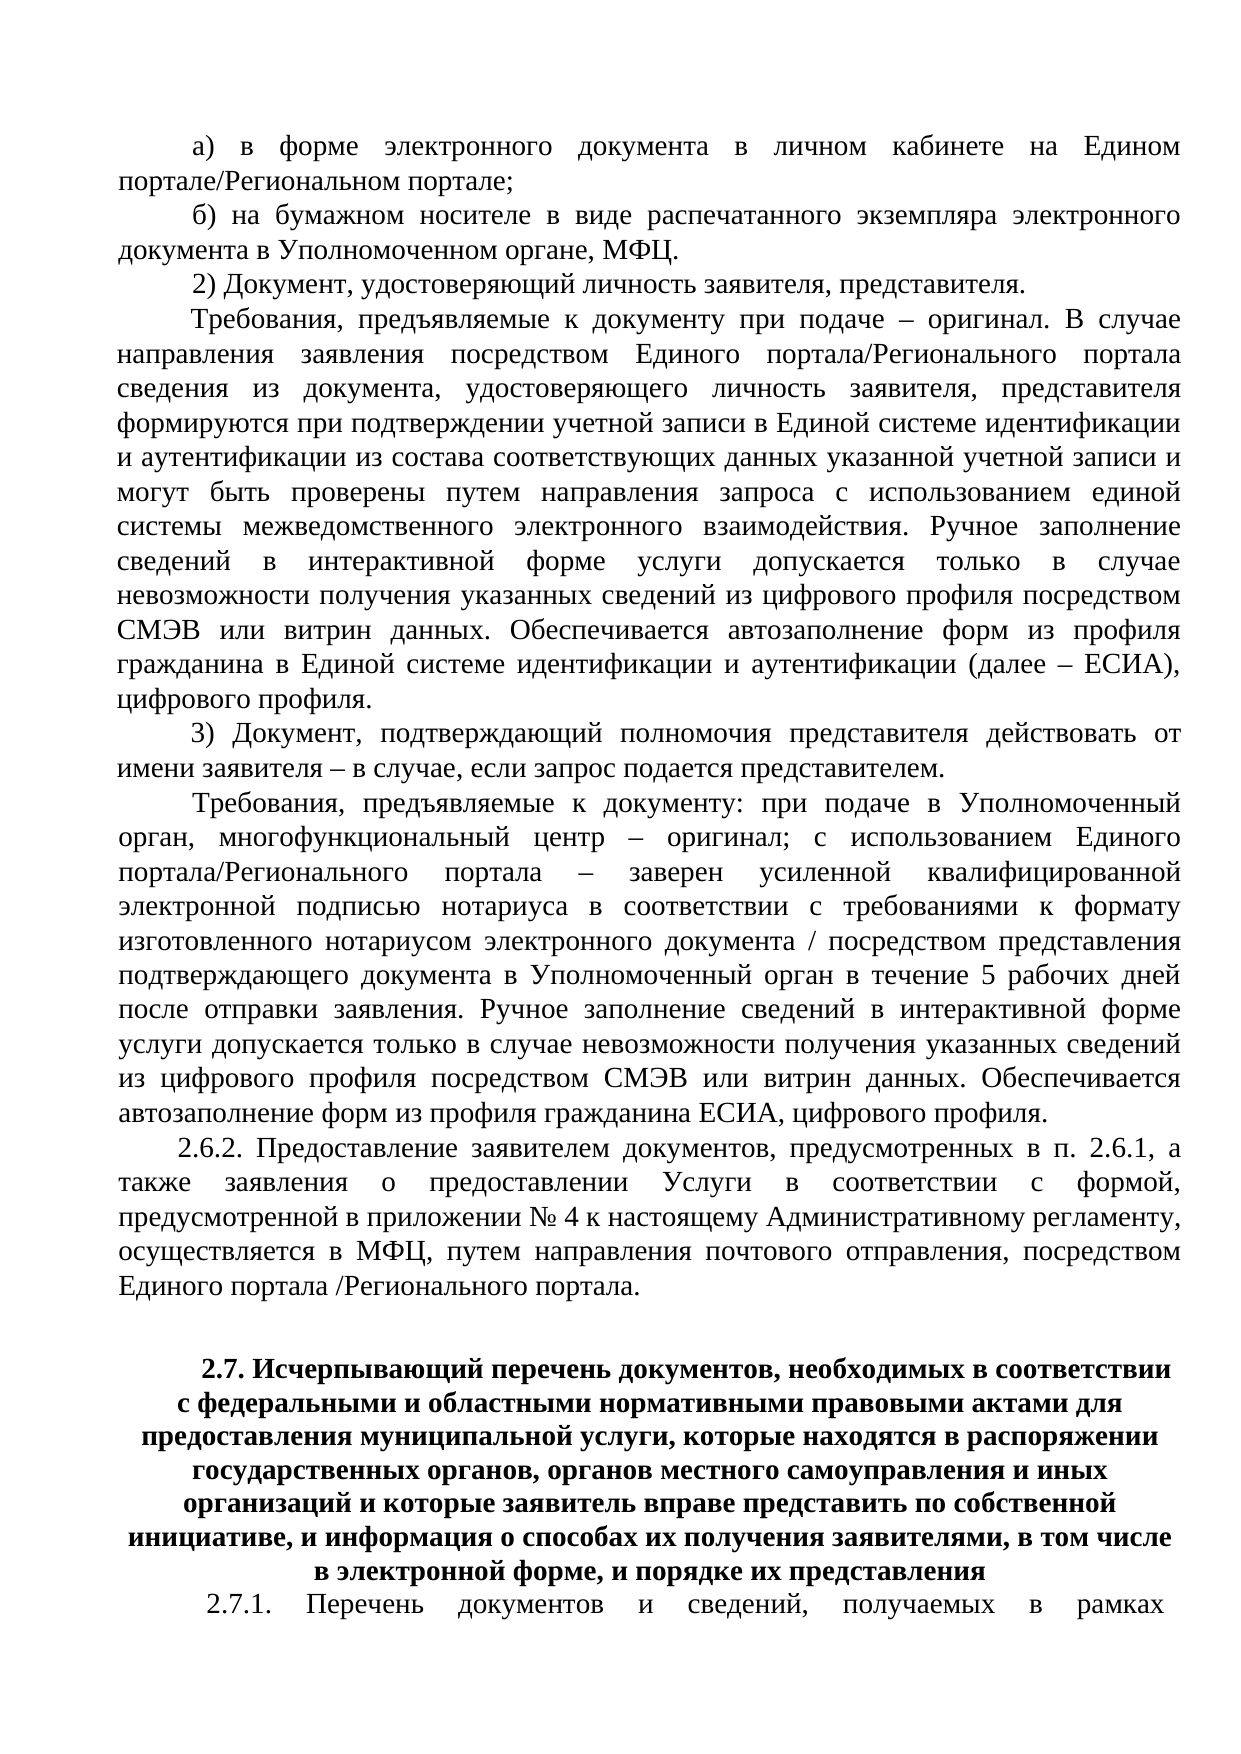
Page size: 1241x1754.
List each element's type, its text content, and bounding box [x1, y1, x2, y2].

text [118, 1586, 1165, 1620]
text 3) Документ, подтверждающий полномочия представителя действовать от имени заявителя – в случае, если запрос подается представителем. [117, 716, 1182, 783]
text 2.6.2. Предоставление заявителем документов, предусмотренных в п. 2.6.1, а также заявления о предоставлении Услуги в соответствии с формой, предусмотренной в приложении № 4 к настоящему Административному регламенту, осуществляется в МФЦ, путем направления почтового отправления, посредством Единого портала /Регионального портала. [118, 1130, 1182, 1301]
text а) в форме электронного документа в личном кабинете на Едином портале/Региональном портале; [118, 128, 1182, 196]
text Требования, предъявляемые к документу при подаче – оригинал. В случае направления заявления посредством Единого портала/Регионального портала сведения из документа, удостоверяющего личность заявителя, представителя формируются при подтверждении учетной записи в Единой системе идентификации и аутентификации из состава соответствующих данных указанной учетной записи и могут быть проверены путем направления запроса с использованием единой системы межведомственного электронного взаимодействия. Ручное заполнение сведений в интерактивной форме услуги допускается только в случае невозможности получения указанных сведений из цифрового профиля посредством СМЭВ или витрин данных. Обеспечивается автозаполнение форм из профиля гражданина в Единой системе идентификации и аутентификации (далее – ЕСИА), цифрового профиля. [117, 301, 1182, 714]
text Требования, предъявляемые к документу: при подаче в Уполномоченный орган, многофункциональный центр – оригинал; с использованием Единого портала/Регионального портала – заверен усиленной квалифицированной электронной подписью нотариуса в соответствии с требованиями к формату изготовленного нотариусом электронного документа / посредством представления подтверждающего документа в Уполномоченный орган в течение 5 рабочих дней после отправки заявления. Ручное заполнение сведений в интерактивной форме услуги допускается только в случае невозможности получения указанных сведений из цифрового профиля посредством СМЭВ или витрин данных. Обеспечивается автозаполнение форм из профиля гражданина ЕСИА, цифрового профиля. [118, 785, 1182, 1129]
text б) на бумажном носителе в виде распечатанного экземпляра электронного документа в Уполномоченном органе, МФЦ. [118, 197, 1182, 265]
text 2.7. Исчерпывающий перечень документов, необходимых в соответствии с федеральными и областными нормативными правовыми актами для предоставления муниципальной услуги, которые находятся в распоряжении государственных органов, органов местного самоуправления и иных организаций и которые заявитель вправе представить по собственной инициативе, и информация о способах их получения заявителями, в том числе в электронной форме, и порядке их представления [118, 1351, 1182, 1586]
text 2) Документ, удостоверяющий личность заявителя, представителя. [192, 267, 1182, 300]
